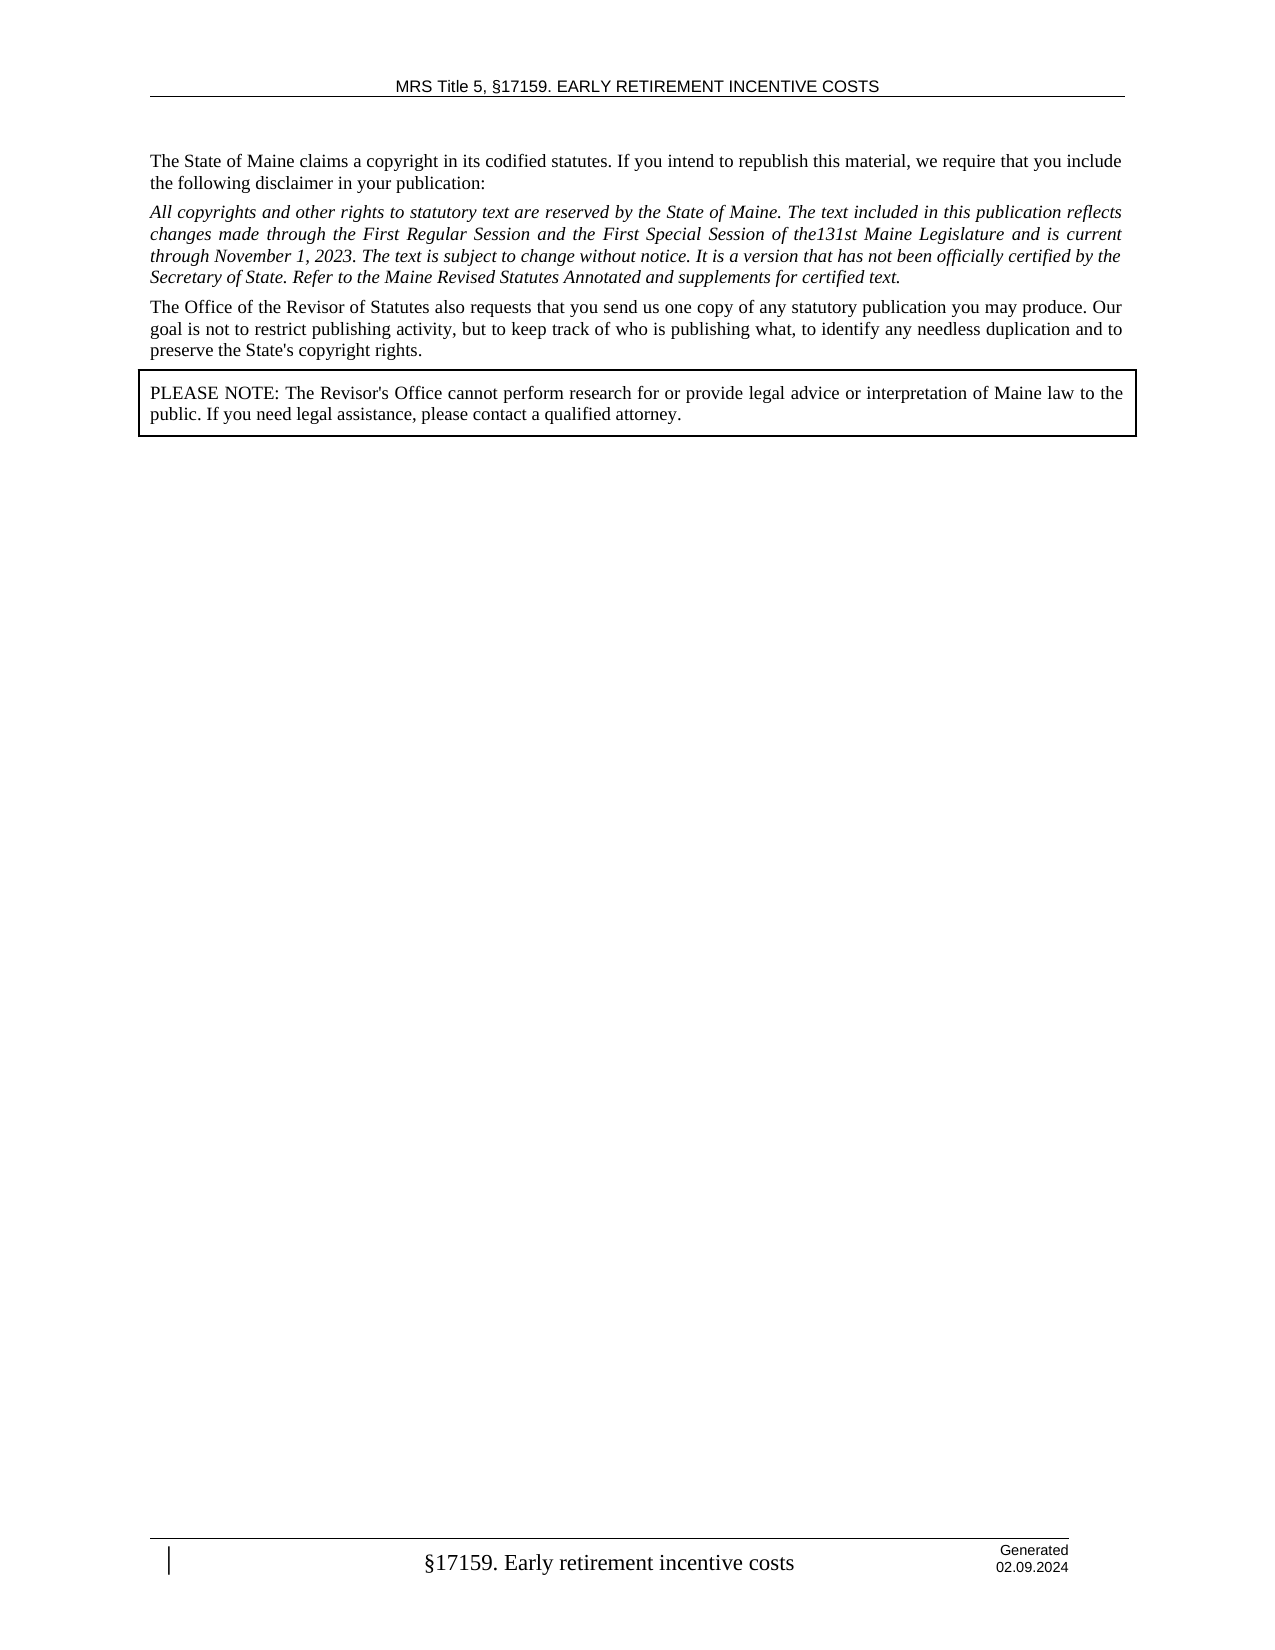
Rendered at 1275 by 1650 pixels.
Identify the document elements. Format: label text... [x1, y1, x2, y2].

text All copyrights and other rights to statutory text are reserved by the State of Maine. The text included in this publication reflects changes made through the First Regular Session and the First Special Session of the131st Maine Legislature and is current through November 1, 2023 . The text is subject to change without notice. It is a version that has not been officially certified by the Secretary of State. Refer to the Maine Revised Statutes Annotated and supplements for certified text. [150, 201, 1125, 288]
text The Office of the Revisor of Statutes also requests that you send us one copy of any statutory publication you may produce. Our goal is not to restrict publishing activity, but to keep track of who is publishing what, to identify any needless duplication and to preserve the State's copyright rights. [150, 296, 1125, 361]
text PLEASE NOTE: The Revisor's Office cannot perform research for or provide legal advice or interpretation of Maine law to the public. If you need legal assistance, please contact a qualified attorney. [140, 371, 1135, 435]
text The State of Maine claims a copyright in its codified statutes. If you intend to republish this material, we require that you include the following disclaimer in your publication: [150, 150, 1125, 193]
